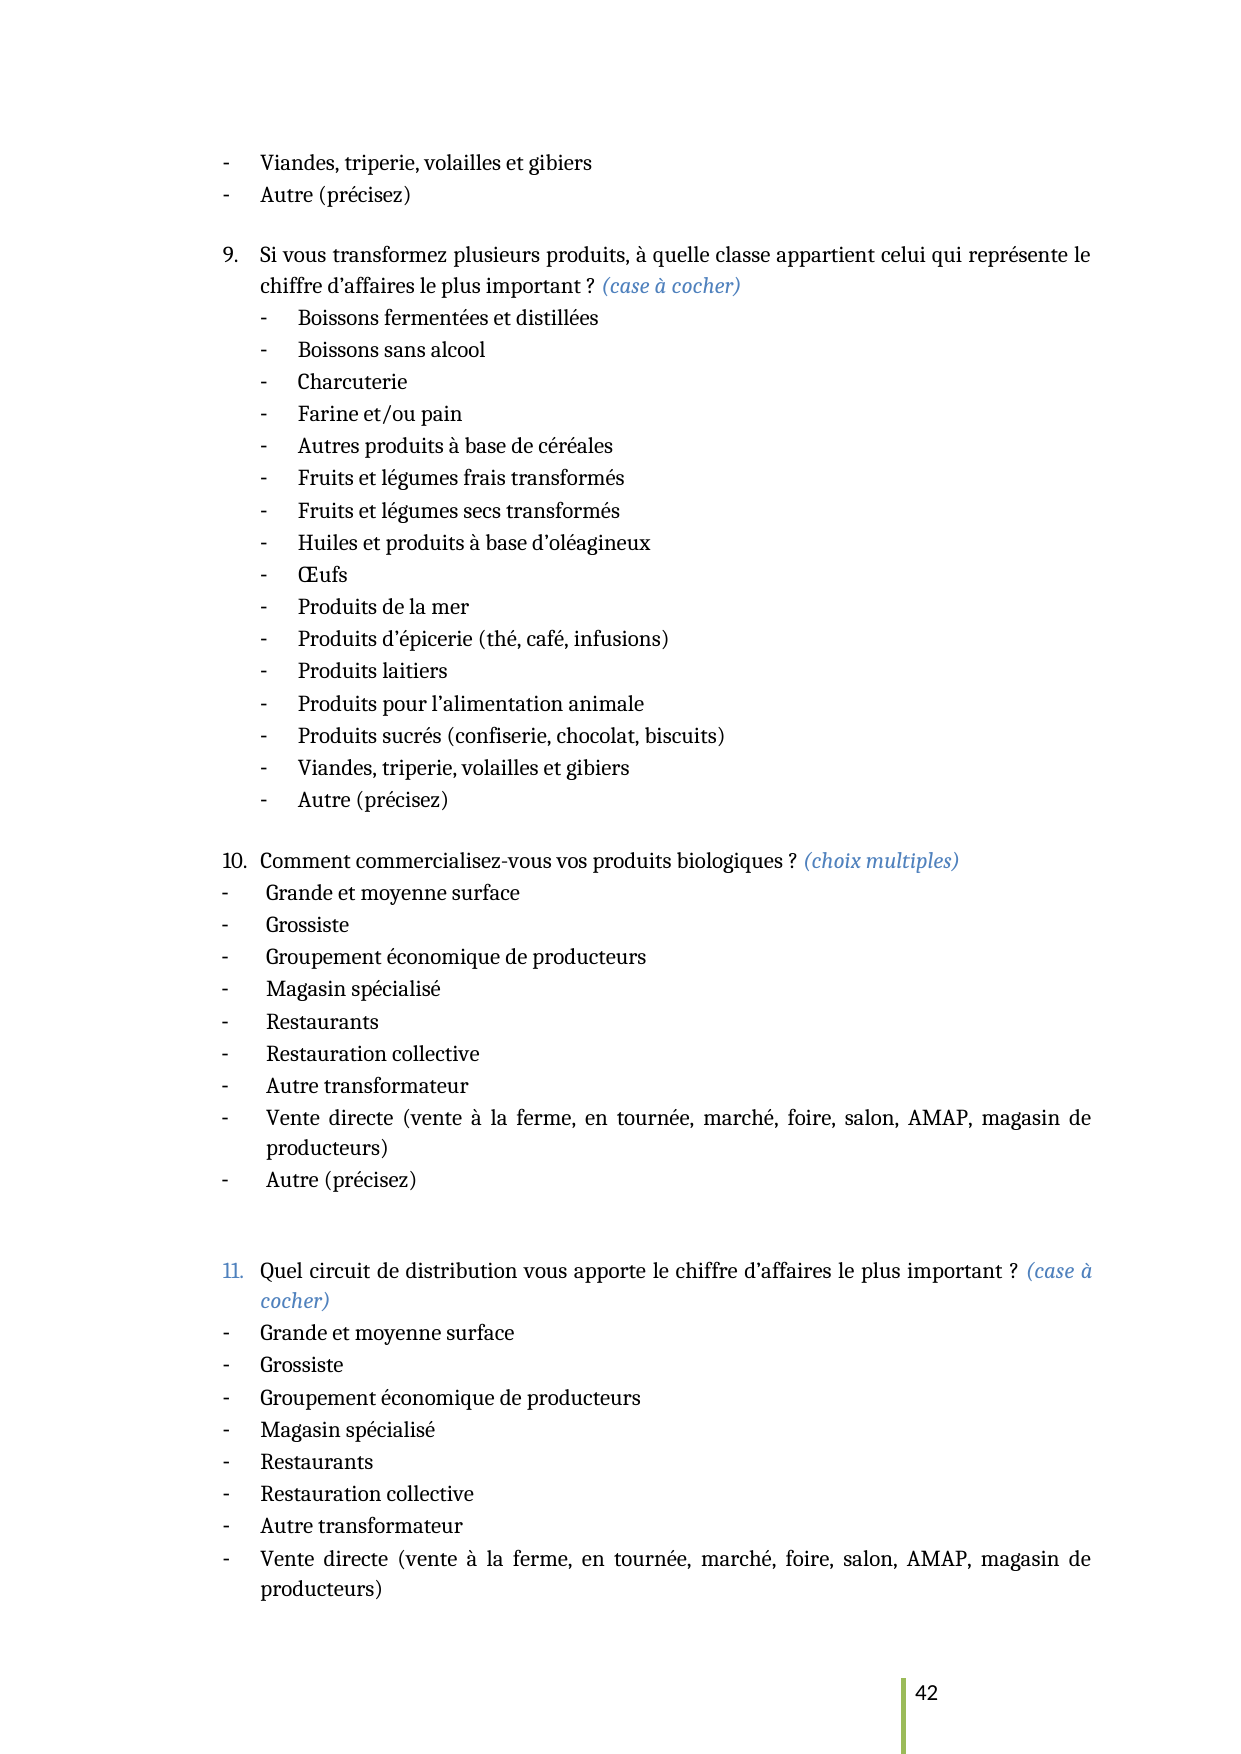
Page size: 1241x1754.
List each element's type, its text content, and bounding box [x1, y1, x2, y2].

list Grossiste [221, 910, 1093, 938]
list Produits pour l’alimentation animale [260, 689, 1093, 717]
list Produits laitiers [260, 657, 1093, 685]
list Produits de la mer [260, 592, 1093, 620]
list Grande et moyenne surface [221, 878, 1093, 906]
list Boissons sans alcool [260, 335, 1093, 363]
list Autre (précisez) [260, 785, 1093, 813]
list Restaurants [221, 1007, 1093, 1035]
list Viandes, triperie, volailles et gibiers [260, 753, 1093, 781]
list Quel circuit de distribution vous apporte le chiffre d’affaires le plus important ? (case à cocher) [223, 1258, 1093, 1314]
list Fruits et légumes secs transformés [260, 496, 1093, 524]
list Restauration collective [223, 1479, 1093, 1507]
list Farine et/ou pain [260, 399, 1093, 427]
list Produits d’épicerie (thé, café, infusions) [260, 624, 1093, 652]
list Viandes, triperie, volailles et gibiers [223, 148, 1093, 176]
list Huiles et produits à base d’oléagineux [260, 528, 1093, 556]
list Autre (précisez) [221, 1165, 1093, 1193]
list Groupement économique de producteurs [223, 1383, 1093, 1411]
list Autre (précisez) [223, 180, 1093, 208]
list Produits sucrés (confiserie, chocolat, biscuits) [260, 721, 1093, 749]
list Autres produits à base de céréales [260, 431, 1093, 459]
list Magasin spécialisé [221, 974, 1093, 1003]
list Charcuterie [260, 367, 1093, 395]
list Comment commercialisez-vous vos produits biologiques ? (choix multiples) [223, 848, 1093, 874]
list Restaurants [223, 1447, 1093, 1475]
list Œufs [260, 560, 1093, 588]
list Autre transformateur [223, 1512, 1093, 1539]
list Boissons fermentées et distillées [260, 303, 1093, 331]
list Autre transformateur [221, 1071, 1093, 1099]
list Magasin spécialisé [223, 1415, 1093, 1443]
list Grossiste [223, 1351, 1093, 1379]
list Restauration collective [221, 1039, 1093, 1067]
list Grande et moyenne surface [223, 1318, 1093, 1346]
list Vente directe (vente à la ferme, en tournée, marché, foire, salon, AMAP, magasin de producteurs) [223, 1544, 1093, 1602]
list Si vous transformez plusieurs produits, à quelle classe appartient celui qui représente le chiffre d’affaires le plus important ? (case à cocher) [223, 242, 1093, 299]
list Groupement économique de producteurs [221, 942, 1093, 970]
list Fruits et légumes frais transformés [260, 463, 1093, 492]
list Vente directe (vente à la ferme, en tournée, marché, foire, salon, AMAP, magasin de producteurs) [221, 1103, 1093, 1162]
